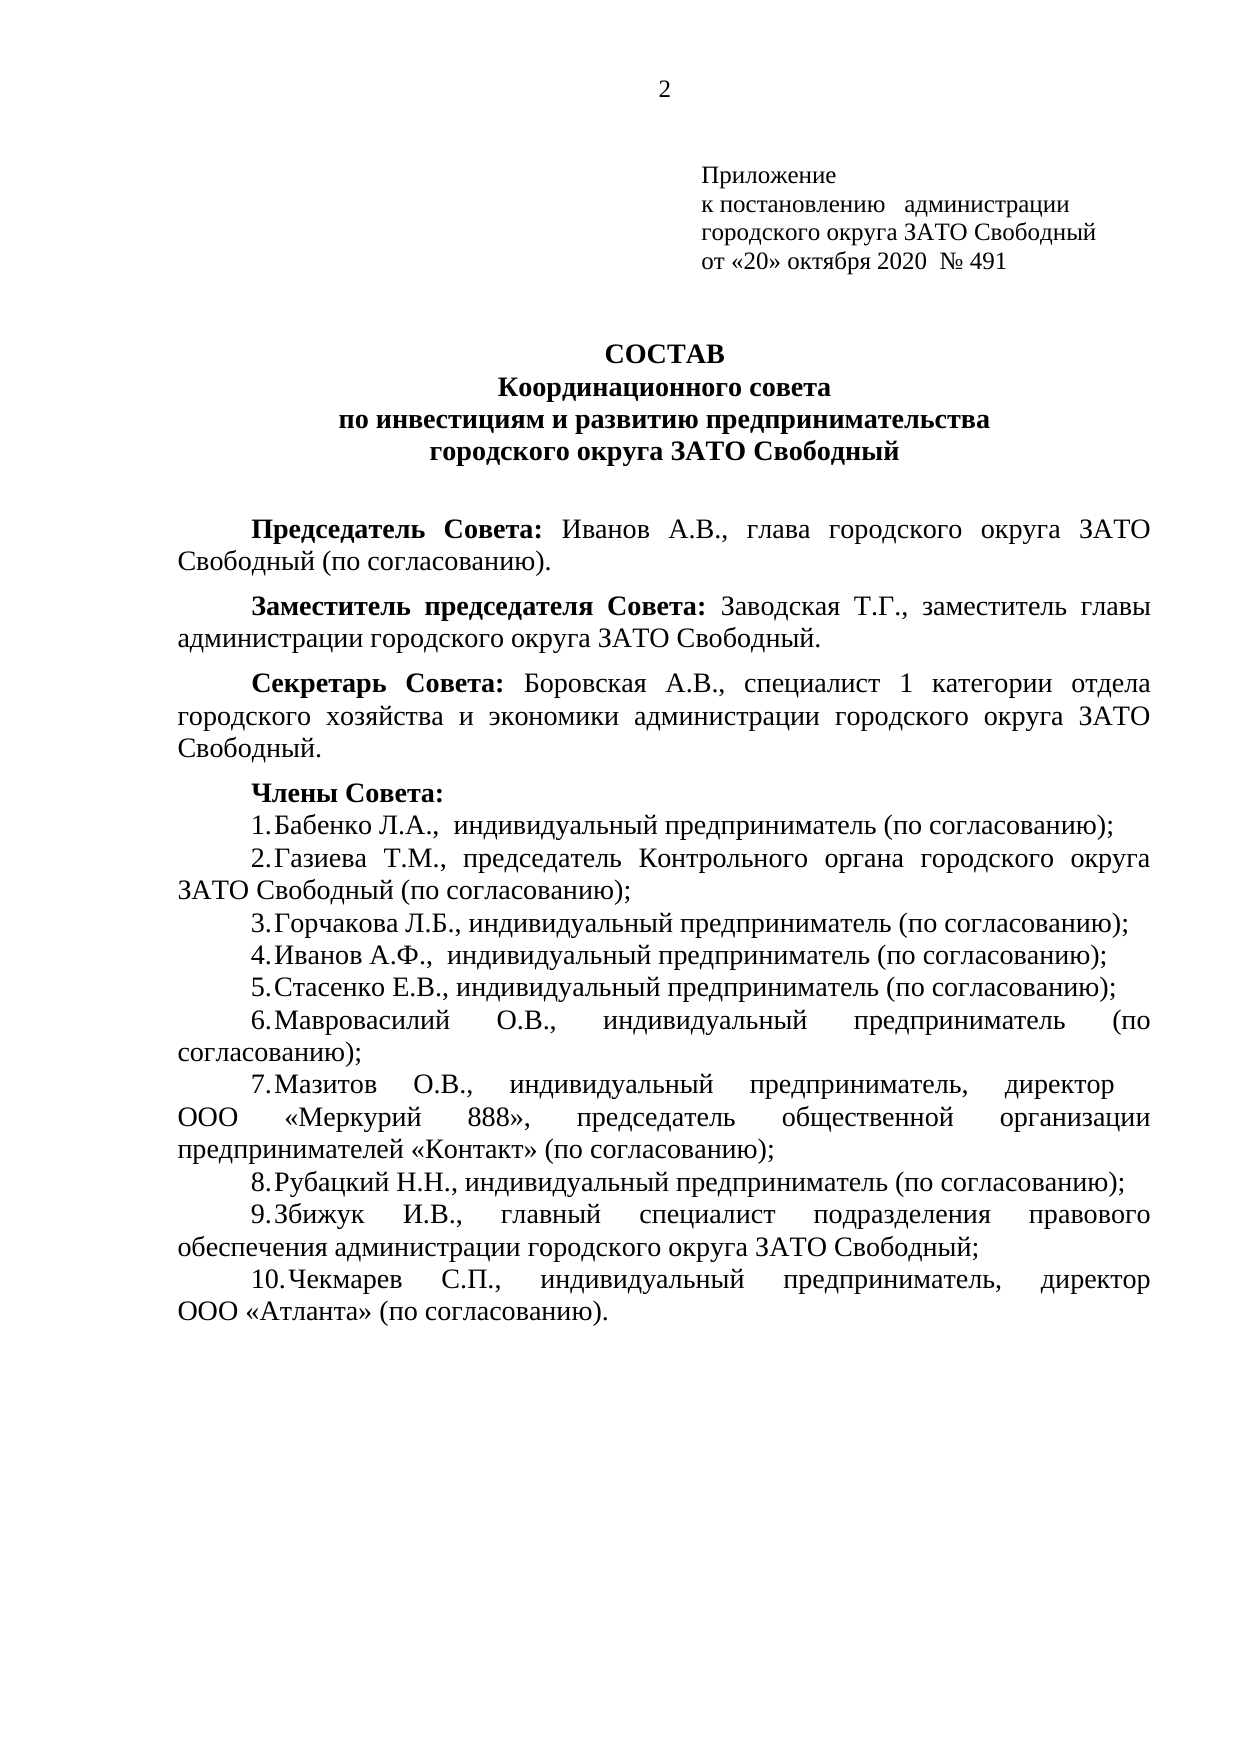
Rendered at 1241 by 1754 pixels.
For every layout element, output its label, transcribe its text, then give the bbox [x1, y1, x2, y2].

list Мазитов О.В., индивидуальный предприниматель, директор ООО «Меркурий 888», председатель общественной организации предпринимателей «Контакт» (по согласованию); [177, 1068, 1152, 1165]
list Бабенко Л.А., индивидуальный предприниматель (по согласованию); [177, 808, 1152, 841]
list Мавровасилий О.В., индивидуальный предприниматель (по согласованию); [177, 1003, 1152, 1068]
text от «20» октября 2020 № 491 [701, 246, 1152, 275]
list Горчакова Л.Б., индивидуальный предприниматель (по согласованию); [177, 906, 1152, 938]
text Члены Совета: [177, 776, 1152, 808]
text Координационного совета [177, 370, 1152, 402]
text Секретарь Совета: Боровская А.В., специалист 1 категории отдела городского хозяйства и экономики администрации городского округа ЗАТО Свободный. [177, 666, 1152, 763]
text городского округа ЗАТО Свободный [701, 217, 1152, 246]
list Рубацкий Н.Н., индивидуальный предприниматель (по согласованию); [177, 1165, 1152, 1197]
list Збижук И.В., главный специалист подразделения правового обеспечения администрации городского округа ЗАТО Свободный; [177, 1197, 1152, 1262]
text Приложение [701, 160, 1152, 189]
text Председатель Совета: Иванов А.В., глава городского округа ЗАТО Свободный (по согласованию). [177, 512, 1152, 577]
text по инвестициям и развитию предпринимательства [177, 402, 1152, 434]
text к постановлению администрации [701, 189, 1152, 217]
text состав [177, 337, 1152, 370]
list Стасенко Е.В., индивидуальный предприниматель (по согласованию); [177, 970, 1152, 1003]
text Заместитель председателя Совета: Заводская Т.Г., заместитель главы администрации городского округа ЗАТО Свободный. [177, 589, 1152, 654]
list Чекмарев С.П., индивидуальный предприниматель, директор ООО «Атланта» (по согласованию). [177, 1262, 1152, 1327]
list Иванов А.Ф., индивидуальный предприниматель (по согласованию); [177, 938, 1152, 970]
list Газиева Т.М., председатель Контрольного органа городского округа ЗАТО Свободный (по согласованию); [177, 841, 1152, 906]
text городского округа ЗАТО Свободный [177, 434, 1152, 467]
